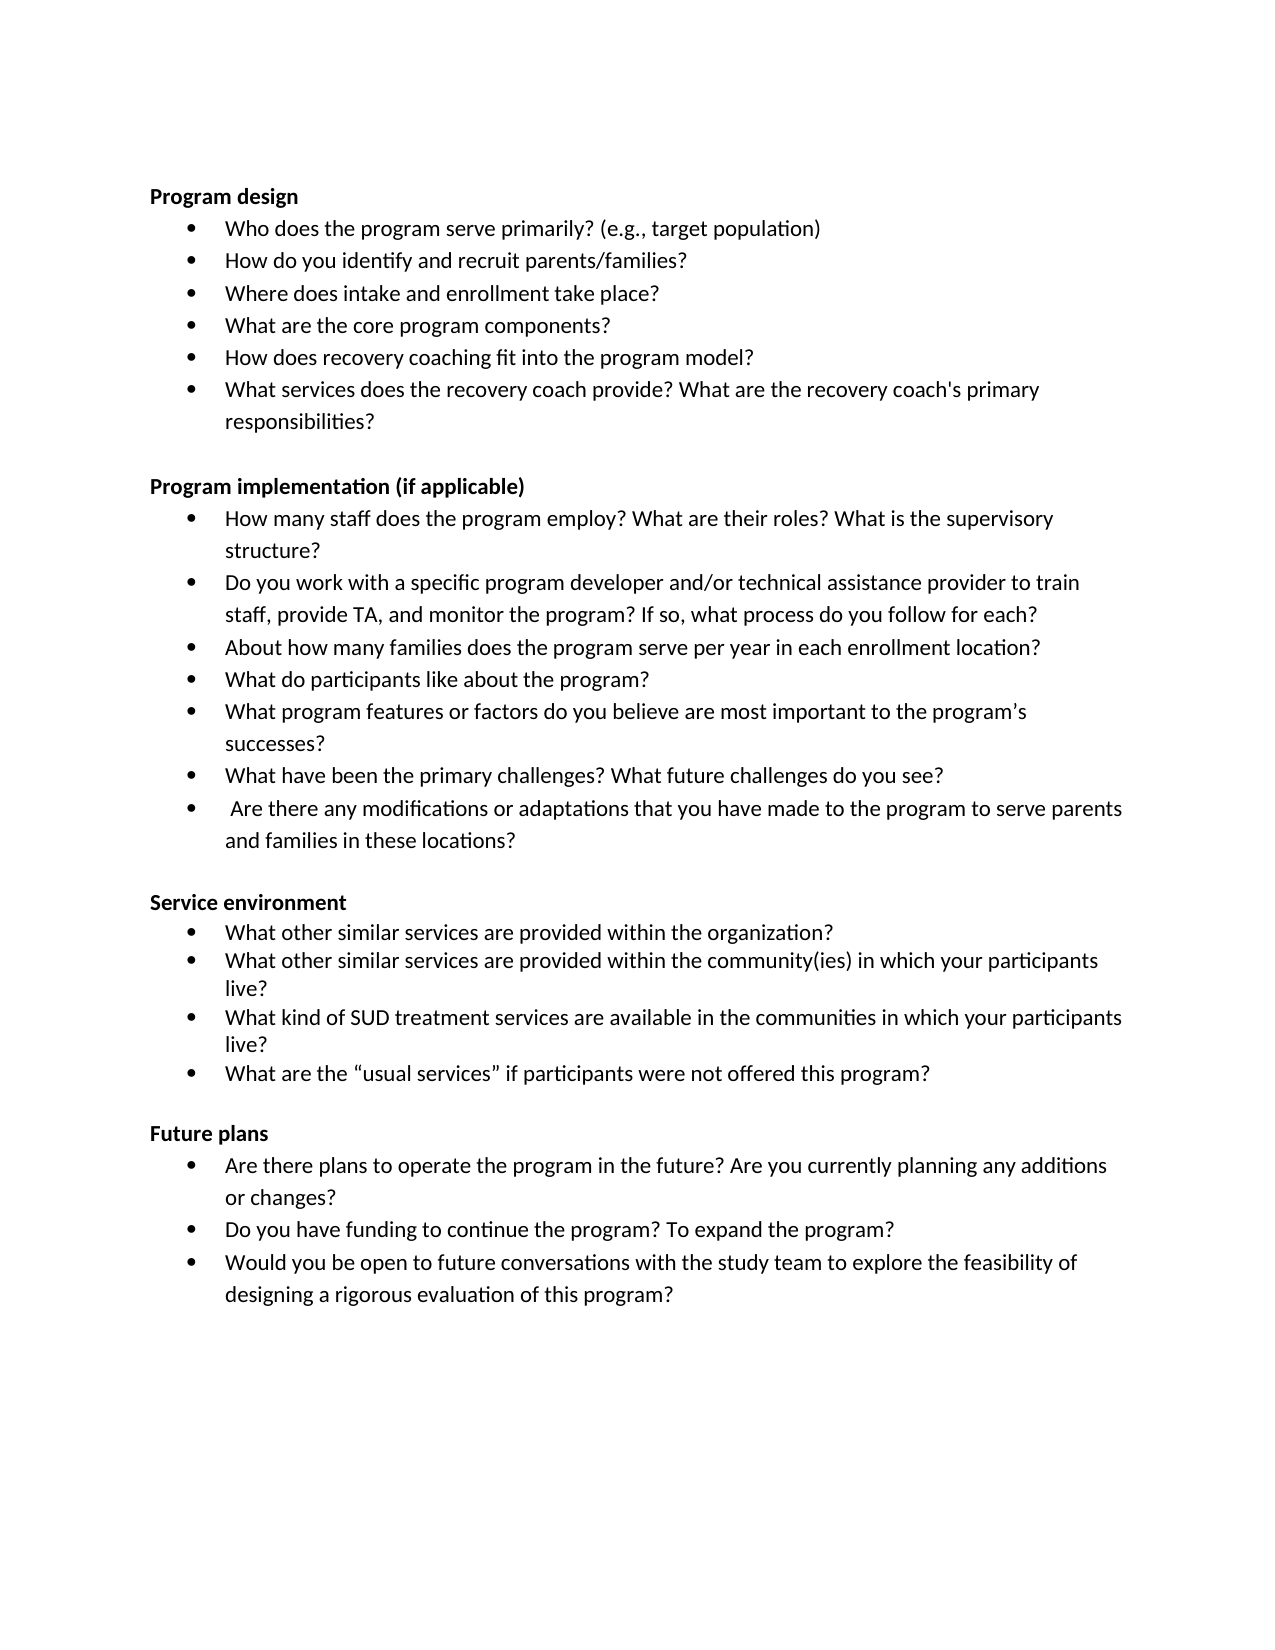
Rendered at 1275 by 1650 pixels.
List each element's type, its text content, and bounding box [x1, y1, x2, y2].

text What kind of SUD treatment services are available in the communities in which your participants live? [187, 1003, 1125, 1059]
text What are the core program components? [187, 311, 1125, 339]
text How many staff does the program employ? What are their roles? What is the supervisory structure? [187, 504, 1125, 564]
text Service environment [150, 888, 1125, 916]
text What other similar services are provided within the organization? [187, 918, 1125, 947]
text Where does intake and enrollment take place? [187, 279, 1125, 307]
text Do you work with a specific program developer and/or technical assistance provider to train staff, provide TA, and monitor the program? If so, what process do you follow for each? [187, 568, 1125, 629]
text Program implementation (if applicable) [150, 472, 1125, 500]
text Are there plans to operate the program in the future? Are you currently planning any additions or changes? [187, 1151, 1125, 1211]
text What have been the primary challenges? What future challenges do you see? [187, 762, 1125, 789]
text Would you be open to future conversations with the study team to explore the feasibility of designing a rigorous evaluation of this program? [187, 1248, 1125, 1308]
text What services does the recovery coach provide? What are the recovery coach's primary responsibilities? [187, 375, 1125, 436]
text How does recovery coaching fit into the program model? [187, 343, 1125, 371]
text What other similar services are provided within the community(ies) in which your participants live? [187, 947, 1125, 1003]
text What are the “usual services” if participants were not offered this program? [187, 1059, 1125, 1087]
text What do participants like about the program? [187, 665, 1125, 693]
text Are there any modifications or adaptations that you have made to the program to serve parents and families in these locations? [187, 794, 1125, 854]
text Who does the program serve primarily? (e.g., target population) [187, 214, 1125, 242]
text About how many families does the program serve per year in each enrollment location? [187, 633, 1125, 661]
text What program features or factors do you believe are most important to the program’s successes? [187, 697, 1125, 757]
text Do you have funding to continue the program? To expand the program? [187, 1215, 1125, 1243]
text How do you identify and recruit parents/families? [187, 247, 1125, 274]
text Future plans [150, 1119, 1125, 1147]
text Program design [150, 182, 1125, 210]
